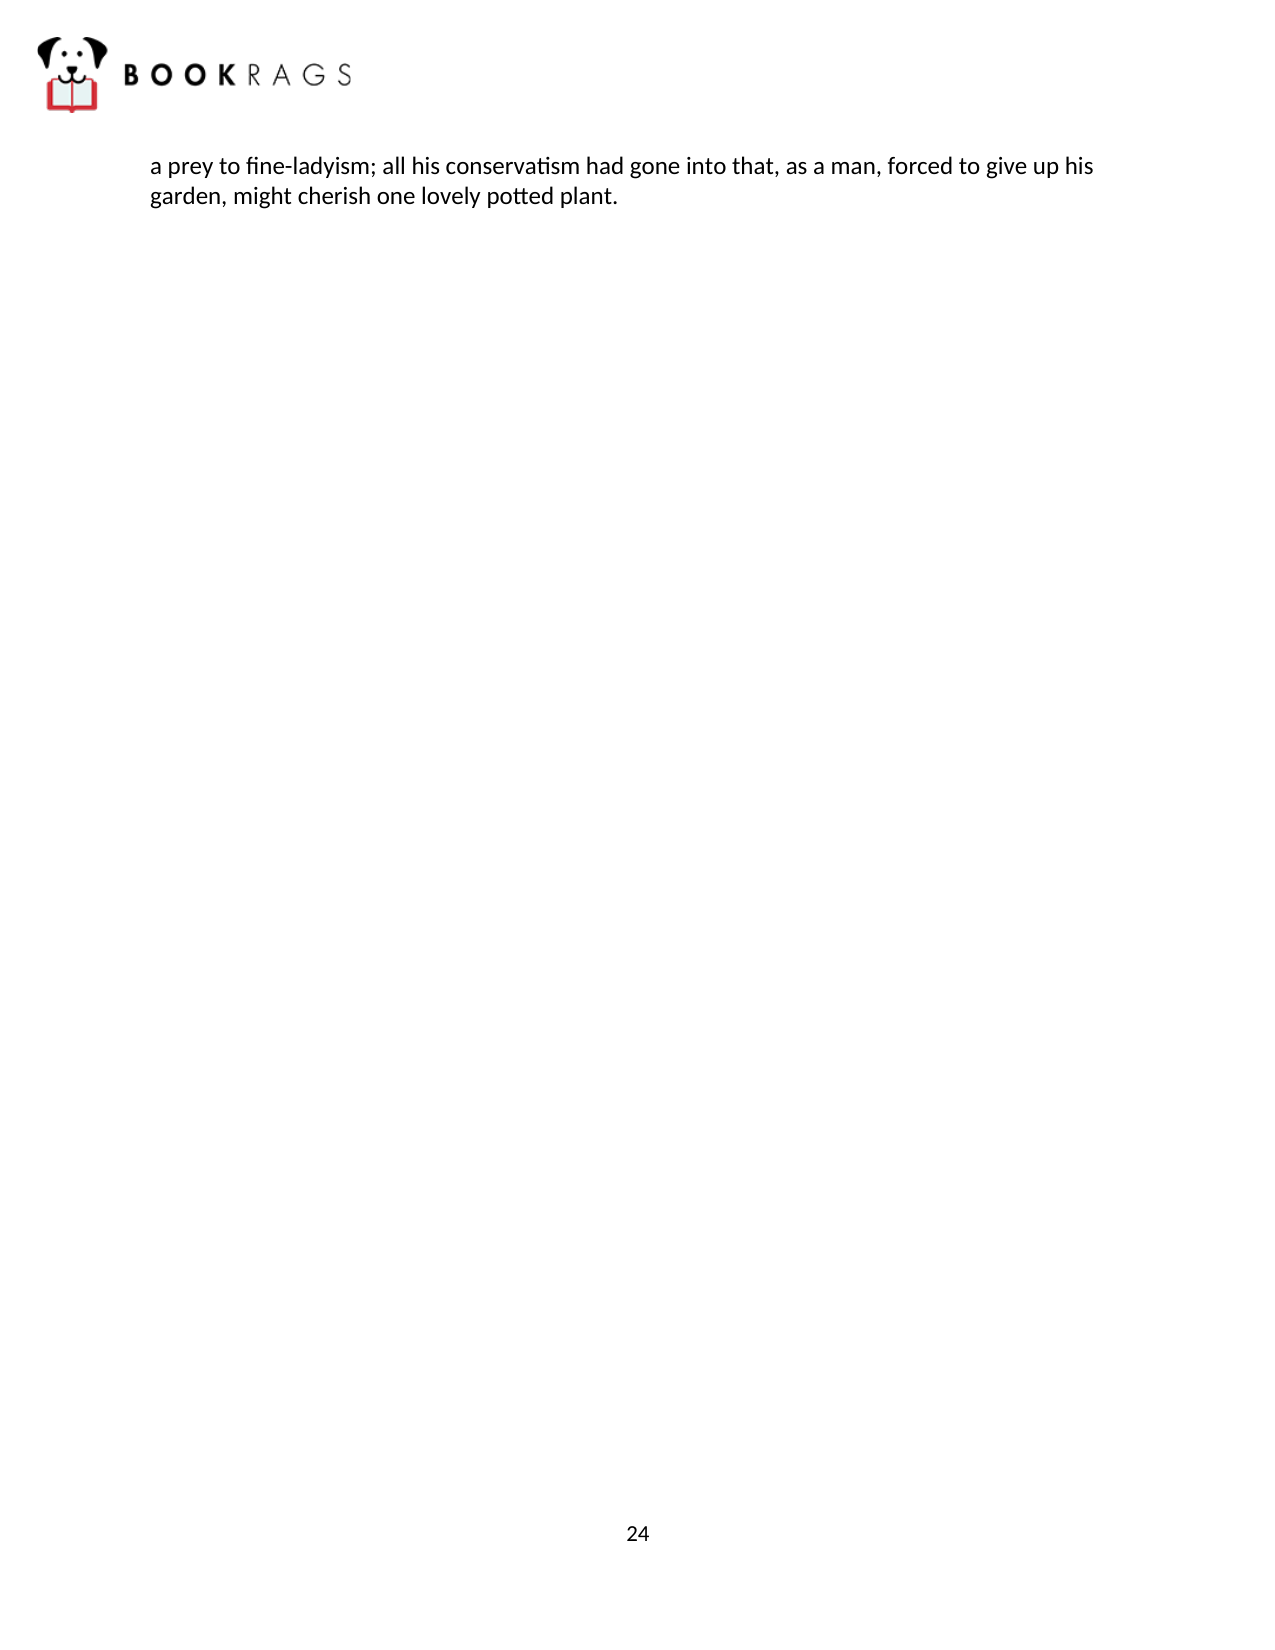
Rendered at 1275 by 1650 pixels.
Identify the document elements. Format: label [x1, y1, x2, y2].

picture [37, 37, 351, 113]
text [150, 150, 1125, 211]
